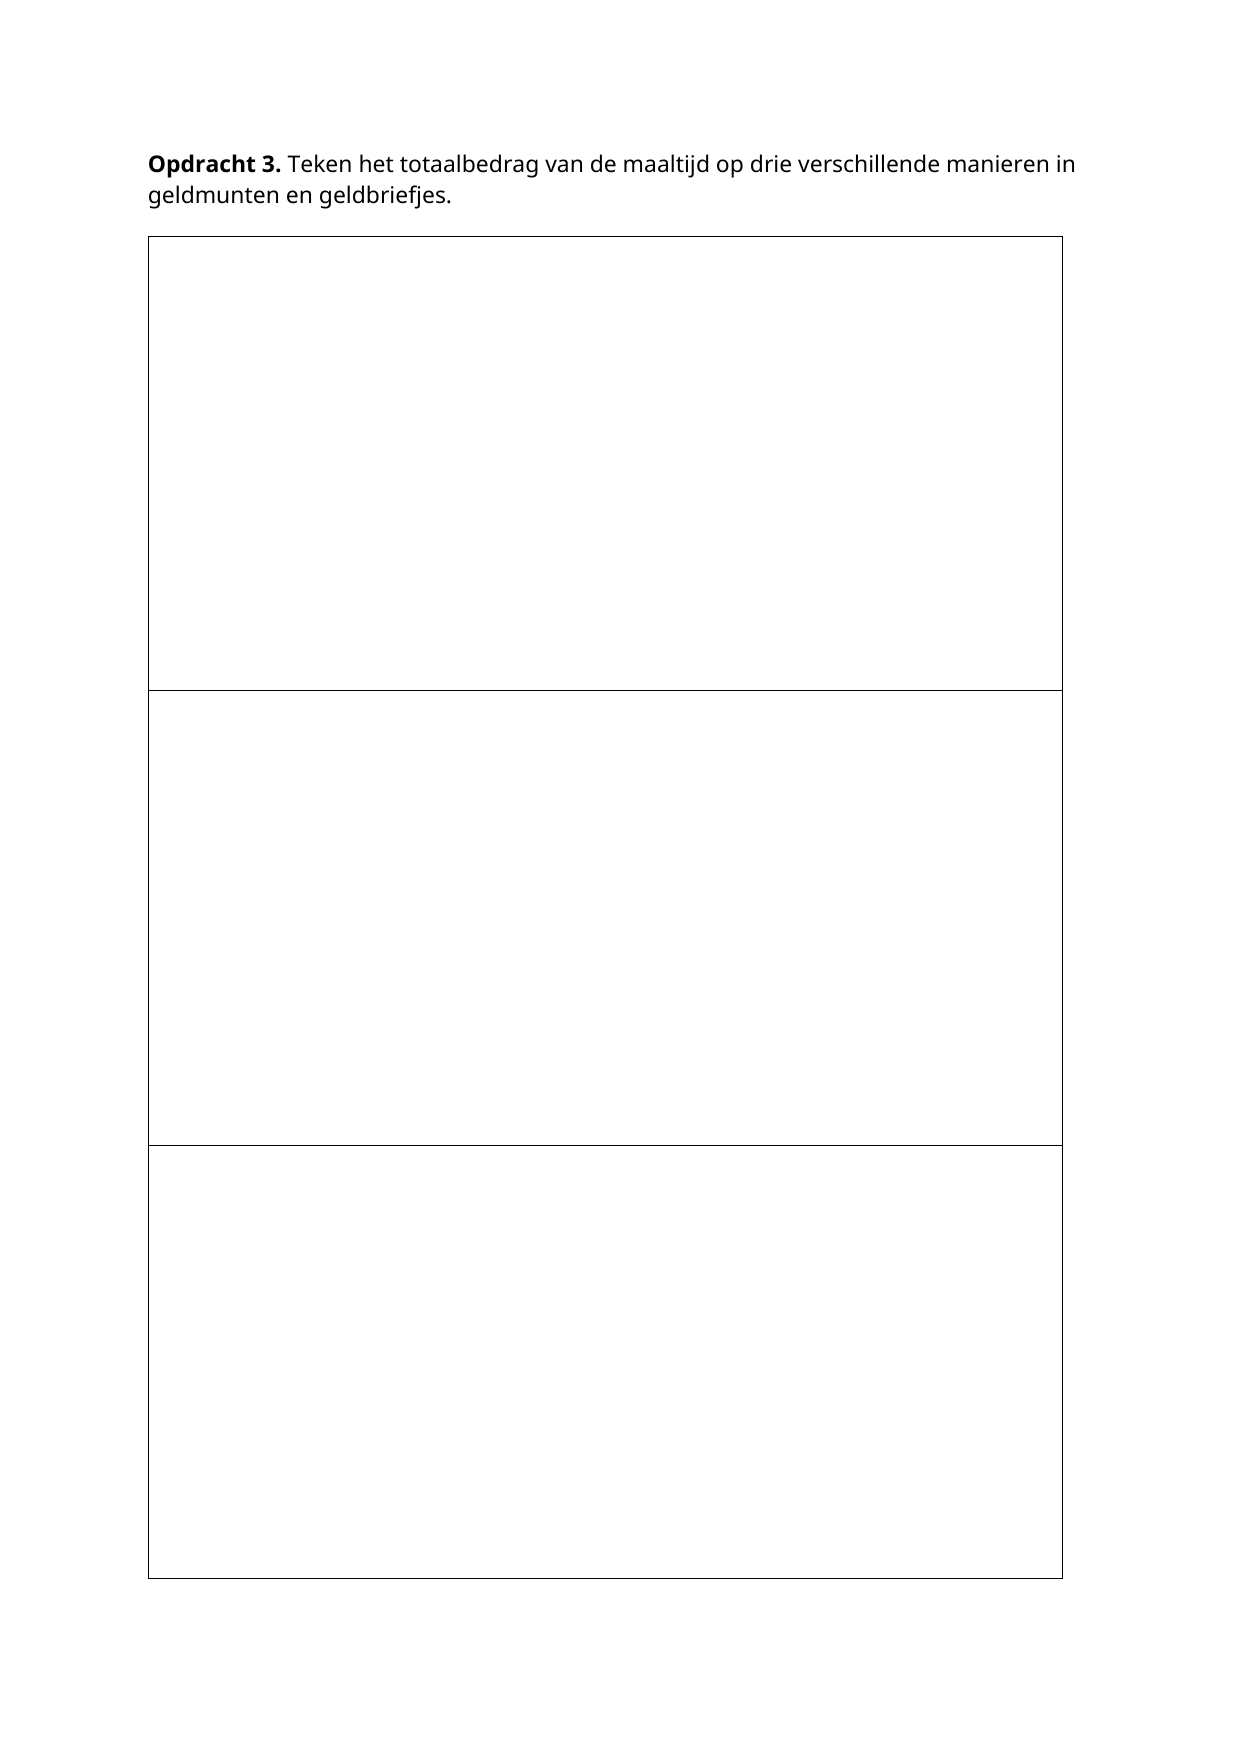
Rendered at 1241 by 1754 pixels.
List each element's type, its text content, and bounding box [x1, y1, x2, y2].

table_cell [149, 1146, 1062, 1578]
table_header [149, 237, 1062, 690]
text Opdracht 3. Teken het totaalbedrag van de maaltijd op drie verschillende manieren in geldmunten en geldbriefjes. [148, 148, 1093, 210]
table_cell [149, 691, 1062, 1145]
